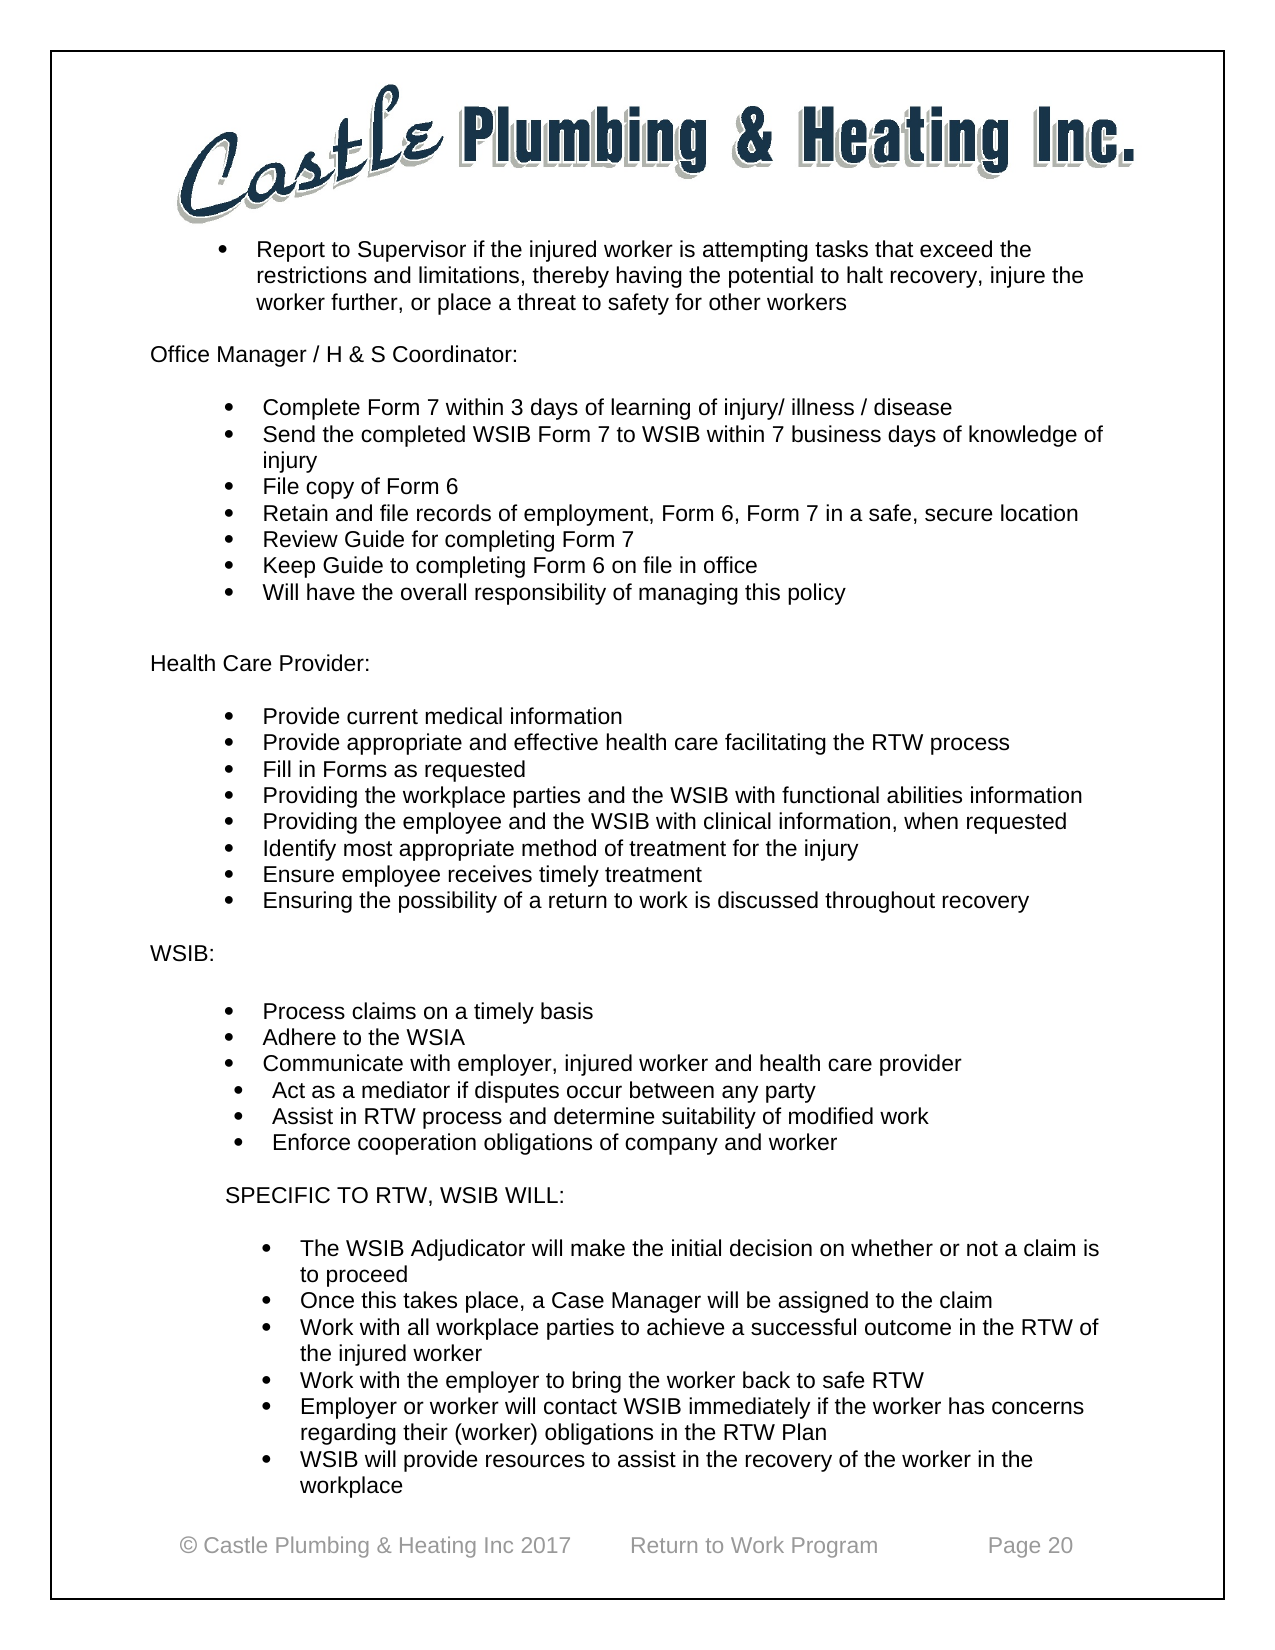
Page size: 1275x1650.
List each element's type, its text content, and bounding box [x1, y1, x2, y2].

list Provide current medical information [225, 703, 1125, 729]
list Providing the workplace parties and the WSIB with functional abilities information [225, 782, 1125, 808]
list WSIB will provide resources to assist in the recovery of the worker in the workplace [262, 1446, 1125, 1498]
list Once this takes place, a Case Manager will be assigned to the claim [262, 1287, 1125, 1314]
picture [168, 73, 1144, 236]
list Provide appropriate and effective health care facilitating the RTW process [225, 729, 1125, 756]
list Ensure employee receives timely treatment [225, 861, 1125, 887]
text Health Care Provider: [150, 650, 1125, 676]
list Providing the employee and the WSIB with clinical information, when requested [225, 808, 1125, 834]
list Report to Supervisor if the injured worker is attempting tasks that exceed the restrictions and limitations, thereby having the potential to halt recovery, injure the worker further, or place a threat to safety for other workers [219, 236, 1125, 315]
list Enforce cooperation obligations of company and worker [234, 1129, 1125, 1156]
list Send the completed WSIB Form 7 to WSIB within 7 business days of knowledge of injury [225, 421, 1125, 473]
list Process claims on a timely basis [225, 998, 1125, 1024]
list Assist in RTW process and determine suitability of modified work [234, 1103, 1125, 1129]
list Retain and file records of employment, Form 6, Form 7 in a safe, secure location [225, 499, 1125, 526]
list File copy of Form 6 [225, 473, 1125, 499]
list Review Guide for completing Form 7 [225, 526, 1125, 552]
text SPECIFIC TO RTW, WSIB WILL: [225, 1182, 1125, 1208]
list Work with all workplace parties to achieve a successful outcome in the RTW of the injured worker [262, 1314, 1125, 1367]
list Identify most appropriate method of treatment for the injury [225, 834, 1125, 861]
list Communicate with employer, injured worker and health care provider [225, 1050, 1125, 1077]
list Complete Form 7 within 3 days of learning of injury/ illness / disease [225, 394, 1125, 421]
list The WSIB Adjudicator will make the initial decision on whether or not a claim is to proceed [262, 1235, 1125, 1287]
list Ensuring the possibility of a return to work is discussed throughout recovery [225, 887, 1125, 914]
list Adhere to the WSIA [225, 1024, 1125, 1050]
list Will have the overall responsibility of managing this policy [225, 579, 1125, 605]
list Work with the employer to bring the worker back to safe RTW [262, 1367, 1125, 1393]
list Fill in Forms as requested [225, 756, 1125, 782]
list Employer or worker will contact WSIB immediately if the worker has concerns regarding their (worker) obligations in the RTW Plan [262, 1393, 1125, 1446]
list Act as a mediator if disputes occur between any party [234, 1077, 1125, 1103]
text WSIB: [150, 940, 1125, 966]
list Keep Guide to completing Form 6 on file in office [225, 552, 1125, 579]
text Office Manager / H & S Coordinator: [150, 341, 1125, 368]
